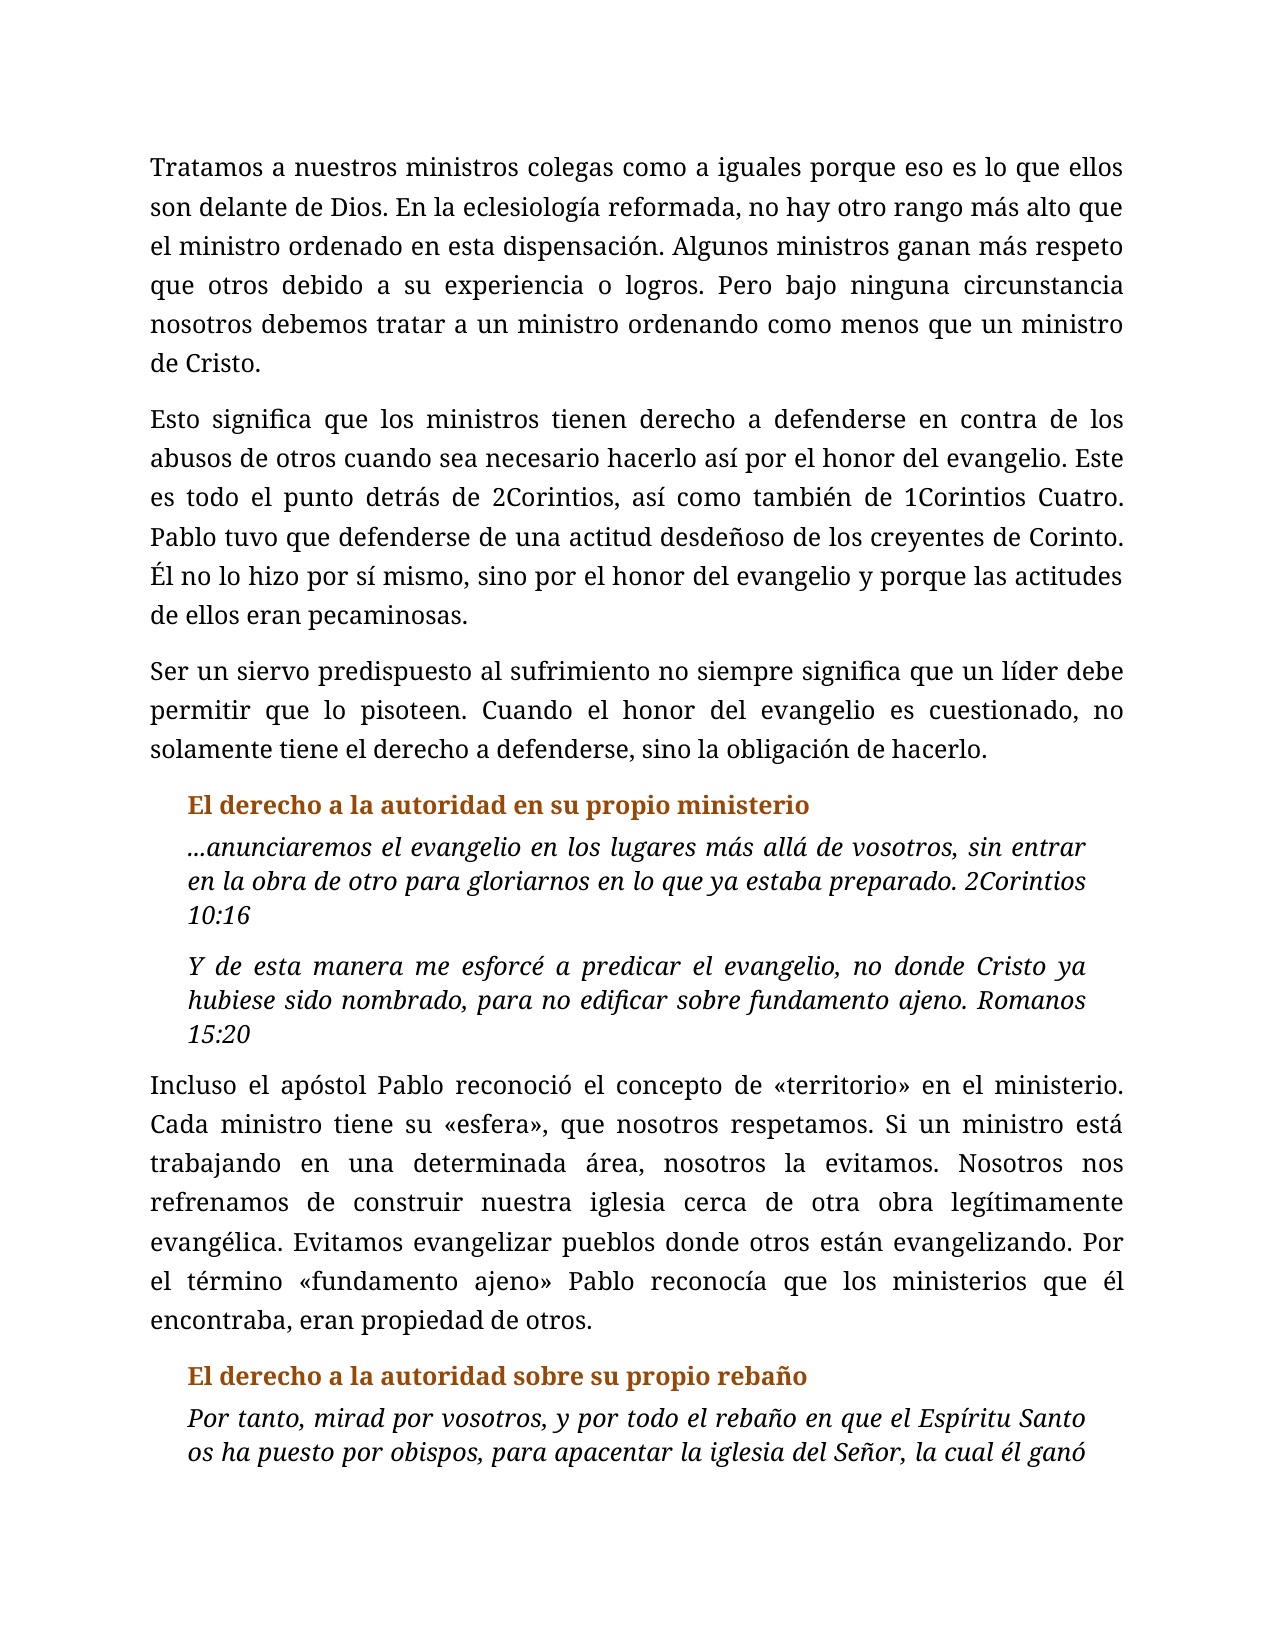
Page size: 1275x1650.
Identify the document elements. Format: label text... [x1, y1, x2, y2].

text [187, 1401, 1087, 1469]
subtitle El derecho a la autoridad sobre su propio rebaño [187, 1358, 1125, 1392]
text Ser un siervo predispuesto al sufrimiento no siempre significa que un líder debe permitir que lo pisoteen. Cuando el honor del evangelio es cuestionado, no solamente tiene el derecho a defenderse, sino la obligación de hacerlo. [150, 653, 1125, 766]
subtitle El derecho a la autoridad en su propio ministerio [187, 787, 1125, 822]
text ...anunciaremos el evangelio en los lugares más allá de vosotros, sin entrar en la obra de otro para gloriarnos en lo que ya estaba preparado. 2Corintios 10:16 [187, 830, 1087, 932]
text Tratamos a nuestros ministros colegas como a iguales porque eso es lo que ellos son delante de Dios. En la eclesiología reformada, no hay otro rango más alto que el ministro ordenado en esta dispensación. Algunos ministros ganan más respeto que otros debido a su experiencia o logros. Pero bajo ninguna circunstancia nosotros debemos tratar a un ministro ordenando como menos que un ministro de Cristo. [150, 150, 1125, 380]
text Y de esta manera me esforcé a predicar el evangelio, no donde Cristo ya hubiese sido nombrado, para no edificar sobre fundamento ajeno. Romanos 15:20 [187, 949, 1087, 1051]
text Incluso el apóstol Pablo reconoció el concepto de «territorio» en el ministerio. Cada ministro tiene su «esfera», que nosotros respetamos. Si un ministro está trabajando en una determinada área, nosotros la evitamos. Nosotros nos refrenamos de construir nuestra iglesia cerca de otra obra legítimamente evangélica. Evitamos evangelizar pueblos donde otros están evangelizando. Por el término «fundamento ajeno» Pablo reconocía que los ministerios que él encontraba, eran propiedad de otros. [150, 1068, 1125, 1337]
text Esto significa que los ministros tienen derecho a defenderse en contra de los abusos de otros cuando sea necesario hacerlo así por el honor del evangelio. Este es todo el punto detrás de 2Corintios, así como también de 1Corintios Cuatro. Pablo tuvo que defenderse de una actitud desdeñoso de los creyentes de Corinto. Él no lo hizo por sí mismo, sino por el honor del evangelio y porque las actitudes de ellos eran pecaminosas. [150, 402, 1125, 632]
